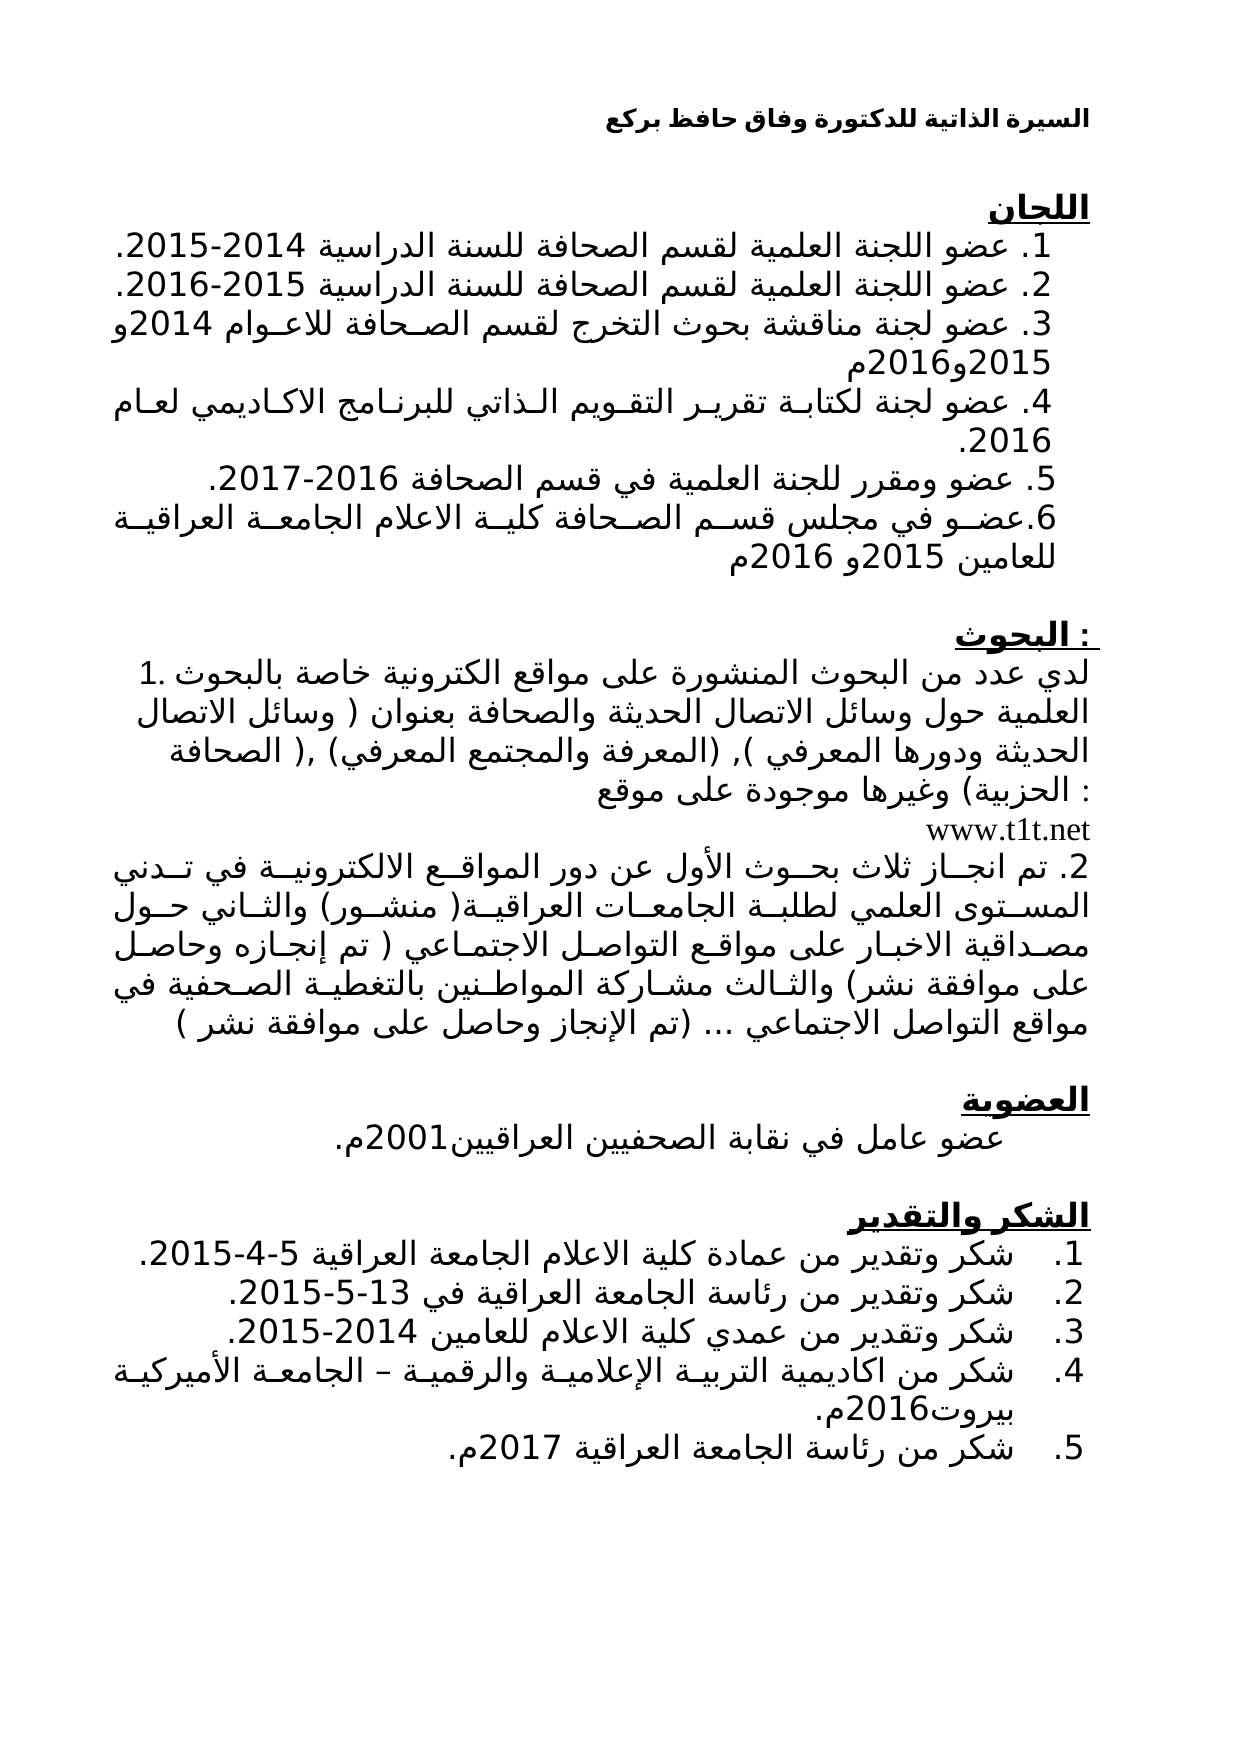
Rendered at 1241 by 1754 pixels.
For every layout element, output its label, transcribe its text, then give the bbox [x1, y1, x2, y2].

text اللجان [112, 188, 1090, 227]
text عضو عامل في نقابة الصحفيين العراقيين2001م. [112, 1119, 1090, 1158]
text العضوية [112, 1080, 1090, 1119]
text 6.عضو في مجلس قسم الصحافة كلية الاعلام الجامعة العراقية للعامين 2015و 2016م [112, 499, 1057, 576]
text 5. عضو ومقرر للجنة العلمية في قسم الصحافة 2016-2017. [112, 460, 1057, 499]
text البحوث : [112, 615, 1090, 653]
list شكر وتقدير من عمادة كلية الاعلام الجامعة العراقية 5-4-2015. [112, 1234, 1053, 1273]
text 2. عضو اللجنة العلمية لقسم الصحافة للسنة الدراسية 2015-2016. [112, 266, 1053, 304]
text الشكر والتقدير [112, 1196, 1090, 1234]
text 1. لدي عدد من البحوث المنشورة على مواقع الكترونية خاصة بالبحوث العلمية حول وسائل الاتصال الحديثة والصحافة بعنوان ( وسائل الاتصال الحديثة ودورها المعرفي ), (المعرفة والمجتمع المعرفي) ,( الصحافة الحزبية) وغيرها موجودة على موقع : [112, 653, 1090, 809]
text 3. عضو لجنة مناقشة بحوث التخرج لقسم الصحافة للاعوام 2014و2015و2016م [112, 304, 1053, 382]
list شكر وتقدير من عمدي كلية الاعلام للعامين 2014-2015. [112, 1312, 1053, 1351]
list شكر من اكاديمية التربية الإعلامية والرقمية – الجامعة الأميركية بيروت2016م. [112, 1351, 1053, 1429]
text 4. عضو لجنة لكتابة تقرير التقويم الذاتي للبرنامج الاكاديمي لعام 2016. [112, 382, 1053, 460]
text www.t1t.net [112, 809, 1090, 848]
list شكر وتقدير من رئاسة الجامعة العراقية في 13-5-2015. [112, 1273, 1053, 1312]
text 2. تم انجاز ثلاث بحوث الأول عن دور المواقع الالكترونية في تدني المستوى العلمي لطلبة الجامعات العراقية( منشور) والثاني حول مصداقية الاخبار على مواقع التواصل الاجتماعي ( تم إنجازه وحاصل على موافقة نشر) والثالث مشاركة المواطنين بالتغطية الصحفية في مواقع التواصل الاجتماعي ... (تم الإنجاز وحاصل على موافقة نشر ) [112, 848, 1090, 1042]
list شكر من رئاسة الجامعة العراقية 2017م. [112, 1429, 1053, 1468]
text 1. عضو اللجنة العلمية لقسم الصحافة للسنة الدراسية 2014-2015. [112, 227, 1053, 266]
